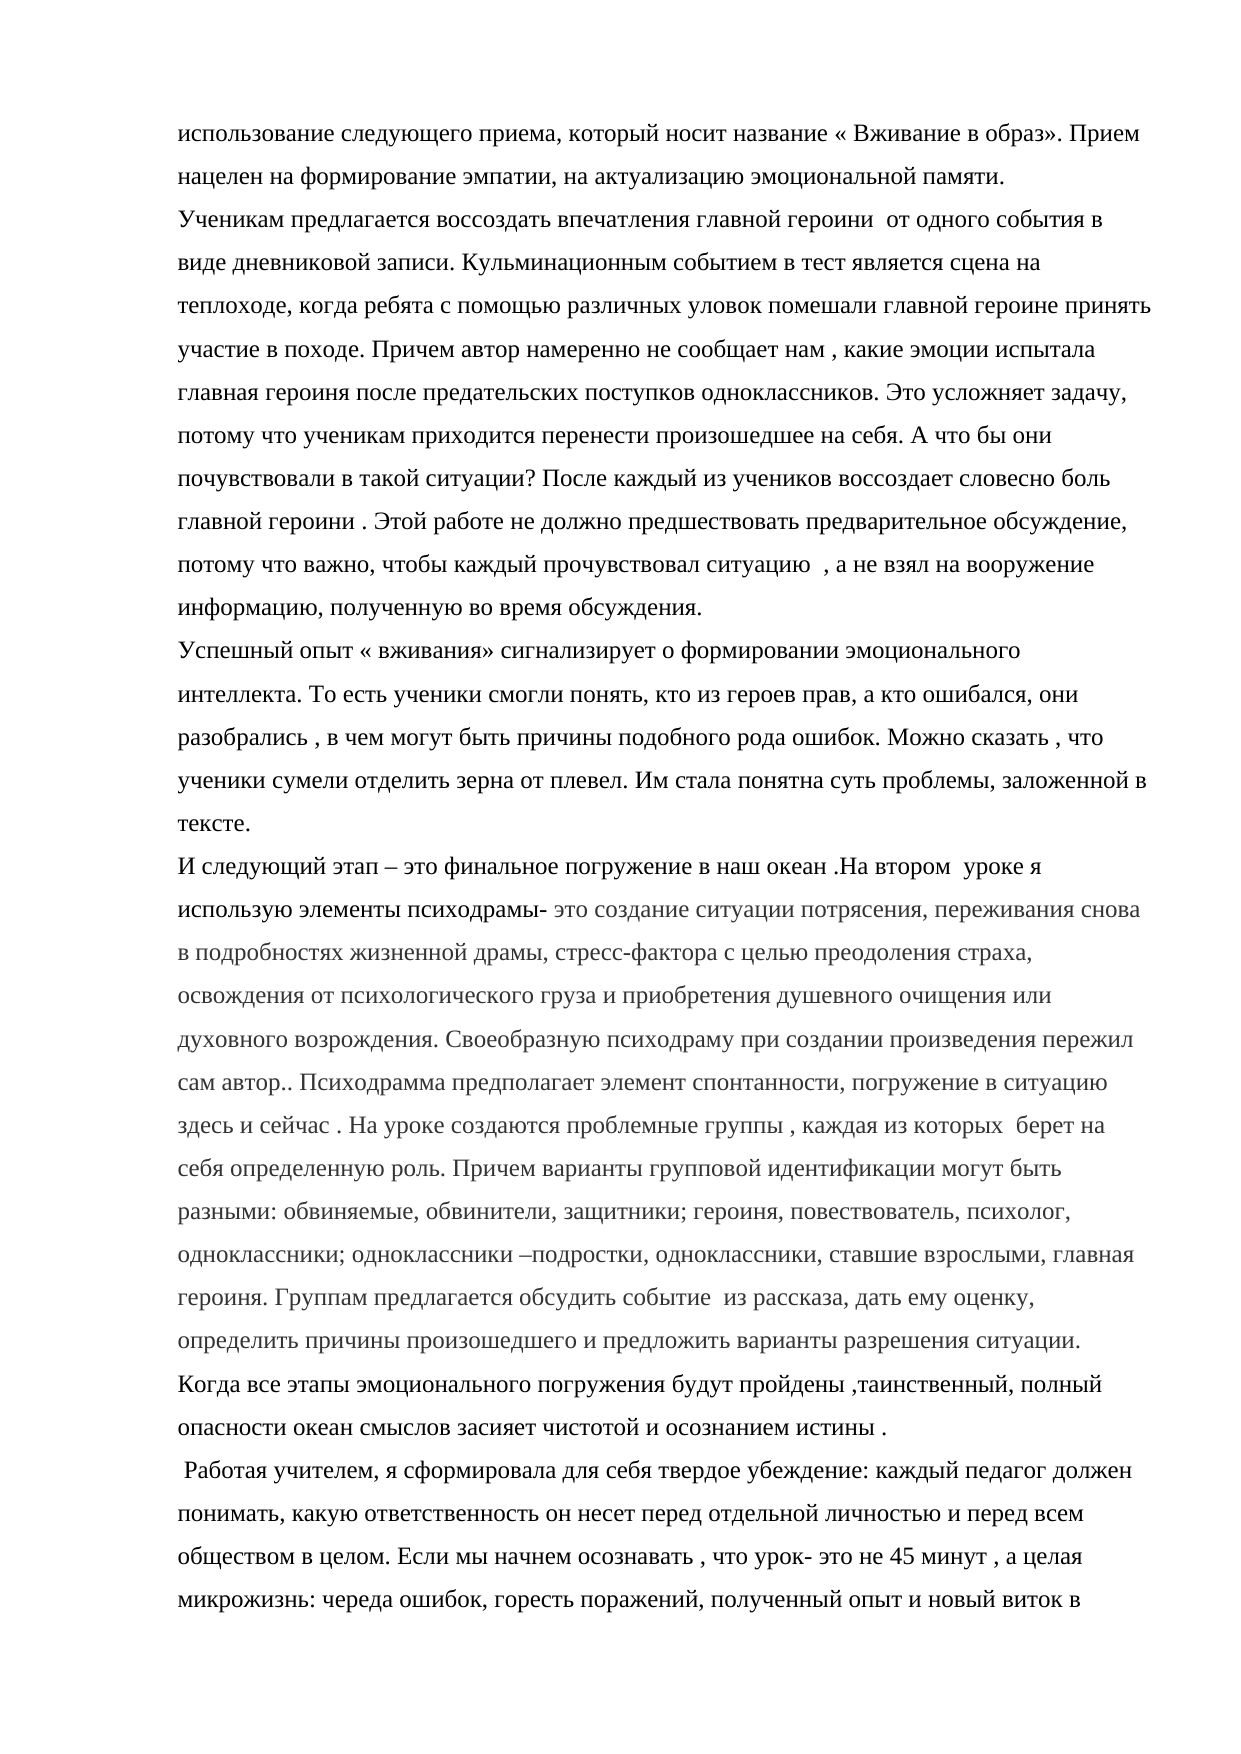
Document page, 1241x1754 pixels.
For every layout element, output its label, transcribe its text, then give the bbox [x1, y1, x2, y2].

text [177, 118, 1152, 190]
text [177, 1455, 1152, 1613]
text Ученикам предлагается воссоздать впечатления главной героини от одного события в виде дневниковой записи. Кульминационным событием в тест является сцена на теплоходе, когда ребята с помощью различных уловок помешали главной героине принять участие в походе. Причем автор намеренно не сообщает нам , какие эмоции испытала главная героиня после предательских поступков одноклассников. Это усложняет задачу, потому что ученикам приходится перенести произошедшее на себя. А что бы они почувствовали в такой ситуации? После каждый из учеников воссоздает словесно боль главной героини . Этой работе не должно предшествовать предварительное обсуждение, потому что важно, чтобы каждый прочувствовал ситуацию , а не взял на вооружение информацию, полученную во время обсуждения. [177, 204, 1152, 621]
text Когда все этапы эмоционального погружения будут пройдены ,таинственный, полный опасности океан смыслов засияет чистотой и осознанием истины . [177, 1369, 1152, 1441]
text И следующий этап – это финальное погружение в наш океан .На втором уроке я использую элементы психодрамы- это создание ситуации потрясения, переживания снова в подробностях жизненной драмы, стресс-фактора с целью преодоления страха, освождения от психологического груза и приобретения душевного очищения или духовного возрождения. Своеобразную психодраму при создании произведения пережил сам автор.. Психодрамма предполагает элемент спонтанности, погружение в ситуацию здесь и сейчас . На уроке создаются проблемные группы , каждая из которых берет на себя определенную роль. Причем варианты групповой идентификации могут быть разными: обвиняемые, обвинители, защитники; героиня, повествователь, психолог, одноклассники; одноклассники –подростки, одноклассники, ставшие взрослыми, главная героиня. Группам предлагается обсудить событие из рассказа, дать ему оценку, определить причины произошедшего и предложить варианты разрешения ситуации. [177, 851, 1152, 1354]
text Успешный опыт « вживания» сигнализирует о формировании эмоционального интеллекта. То есть ученики смогли понять, кто из героев прав, а кто ошибался, они разобрались , в чем могут быть причины подобного рода ошибок. Можно сказать , что ученики сумели отделить зерна от плевел. Им стала понятна суть проблемы, заложенной в тексте. [177, 636, 1152, 837]
